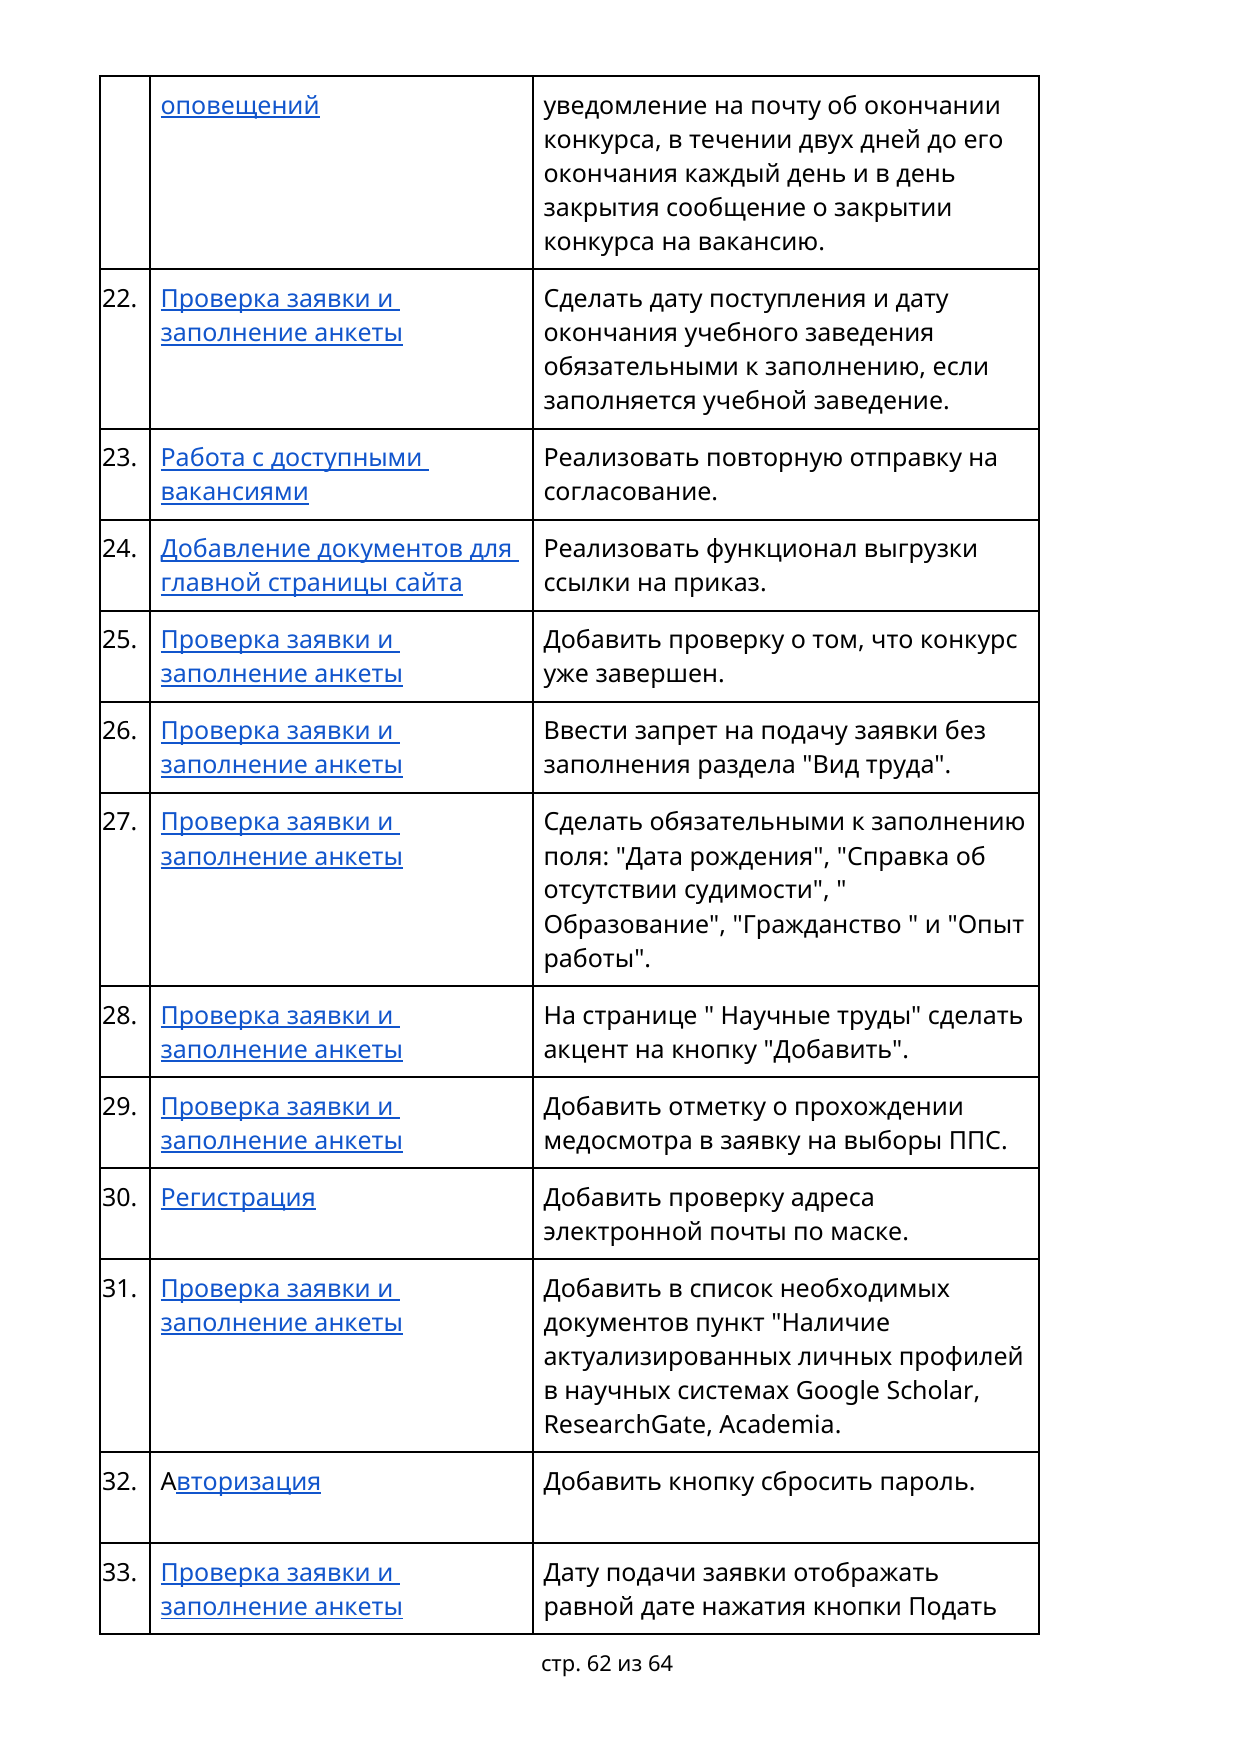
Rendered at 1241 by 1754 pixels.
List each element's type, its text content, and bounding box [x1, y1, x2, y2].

table_cell [101, 77, 149, 268]
table_cell Регистрация [151, 1169, 532, 1258]
table_cell [101, 270, 149, 427]
table_cell Добавить проверку о том, что конкурс уже завершен. [534, 612, 1038, 701]
table_cell Проверка заявки и заполнение анкеты [151, 612, 532, 701]
table_cell Добавить проверку адреса электронной почты по маске. [534, 1169, 1038, 1258]
table_cell Добавить в список необходимых документов пункт "Наличие актуализированных личных профилей в научных системах Google Scholar, ResearchGate, Academia. [534, 1260, 1038, 1451]
table_cell [101, 1078, 149, 1167]
table_cell Ввести запрет на подачу заявки без заполнения раздела "Вид труда". [534, 703, 1038, 792]
table_cell Добавление документов для главной страницы сайта [151, 521, 532, 609]
table_cell [101, 430, 149, 518]
table_cell [101, 987, 149, 1076]
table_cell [534, 1544, 1038, 1633]
table_cell Работа с доступными вакансиями [151, 430, 532, 518]
table_cell [101, 521, 149, 609]
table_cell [151, 77, 532, 268]
table_cell [101, 1544, 149, 1633]
table_cell [101, 1260, 149, 1451]
table_cell Проверка заявки и заполнение анкеты [151, 703, 532, 792]
table_cell Проверка заявки и заполнение анкеты [151, 794, 532, 985]
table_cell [151, 1544, 532, 1633]
table_cell На странице " Научные труды" сделать акцент на кнопку "Добавить". [534, 987, 1038, 1076]
table_cell Добавить отметку о прохождении медосмотра в заявку на выборы ППС. [534, 1078, 1038, 1167]
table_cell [534, 77, 1038, 268]
table_cell Проверка заявки и заполнение анкеты [151, 1260, 532, 1451]
table_cell Сделать дату поступления и дату окончания учебного заведения обязательными к заполнению, если заполняется учебной заведение. [534, 270, 1038, 427]
table_cell Авторизация [151, 1453, 532, 1542]
table_cell [101, 703, 149, 792]
table_cell [101, 1169, 149, 1258]
table_cell Проверка заявки и заполнение анкеты [151, 1078, 532, 1167]
table_cell Проверка заявки и заполнение анкеты [151, 987, 532, 1076]
table_cell Реализовать функционал выгрузки ссылки на приказ. [534, 521, 1038, 609]
table_cell Добавить кнопку сбросить пароль. [534, 1453, 1038, 1542]
table_cell Проверка заявки и заполнение анкеты [151, 270, 532, 427]
table_cell Сделать обязательными к заполнению поля: "Дата рождения", "Справка об отсутствии судимости", " Образование", "Гражданство " и "Опыт работы". [534, 794, 1038, 985]
table_cell [101, 794, 149, 985]
table_cell [101, 612, 149, 701]
table_cell [101, 1453, 149, 1542]
table_cell Реализовать повторную отправку на согласование. [534, 430, 1038, 518]
